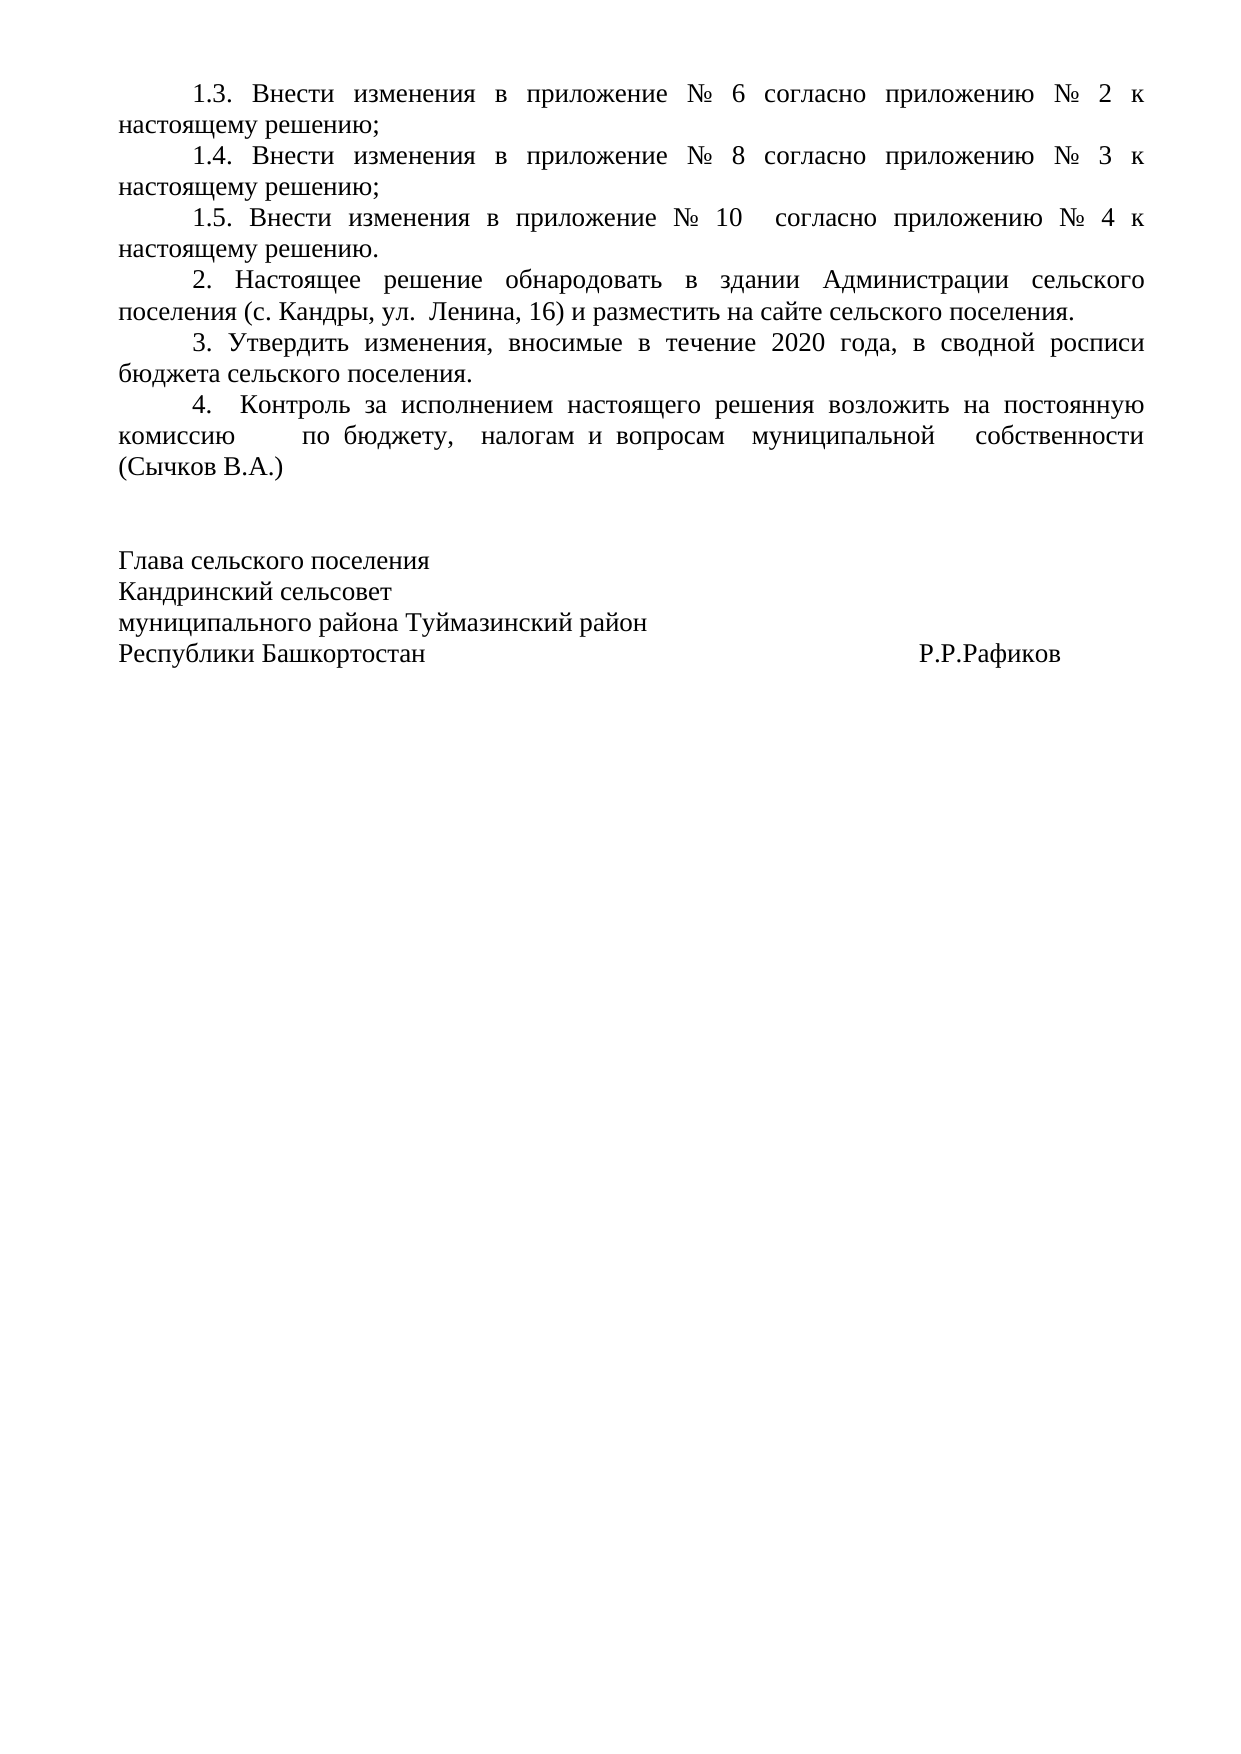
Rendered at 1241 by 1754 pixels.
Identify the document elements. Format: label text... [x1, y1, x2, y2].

text 1.3. Внести изменения в приложение № 6 согласно приложению № 2 к настоящему решению; [118, 77, 1146, 139]
text Глава сельского поселения [118, 544, 1146, 575]
text Республики Башкортостан Р.Р.Рафиков [118, 637, 1146, 668]
text 2. Настоящее решение обнародовать в здании Администрации сельского поселения (с. Кандры, ул. Ленина, 16) и разместить на сайте сельского поселения. [118, 264, 1146, 326]
text 4. Контроль за исполнением настоящего решения возложить на постоянную комиссию по бюджету, налогам и вопросам муниципальной собственности (Сычков В.А.) [118, 388, 1146, 482]
text 1.4. Внести изменения в приложение № 8 согласно приложению № 3 к настоящему решению; [118, 139, 1146, 201]
text 3. Утвердить изменения, вносимые в течение 2020 года, в сводной росписи бюджета сельского поселения. [118, 326, 1146, 388]
text муниципального района Туймазинский район [118, 606, 1146, 637]
text Кандринский сельсовет [118, 575, 1146, 606]
text 1.5. Внести изменения в приложение № 10 согласно приложению № 4 к настоящему решению. [118, 201, 1146, 264]
